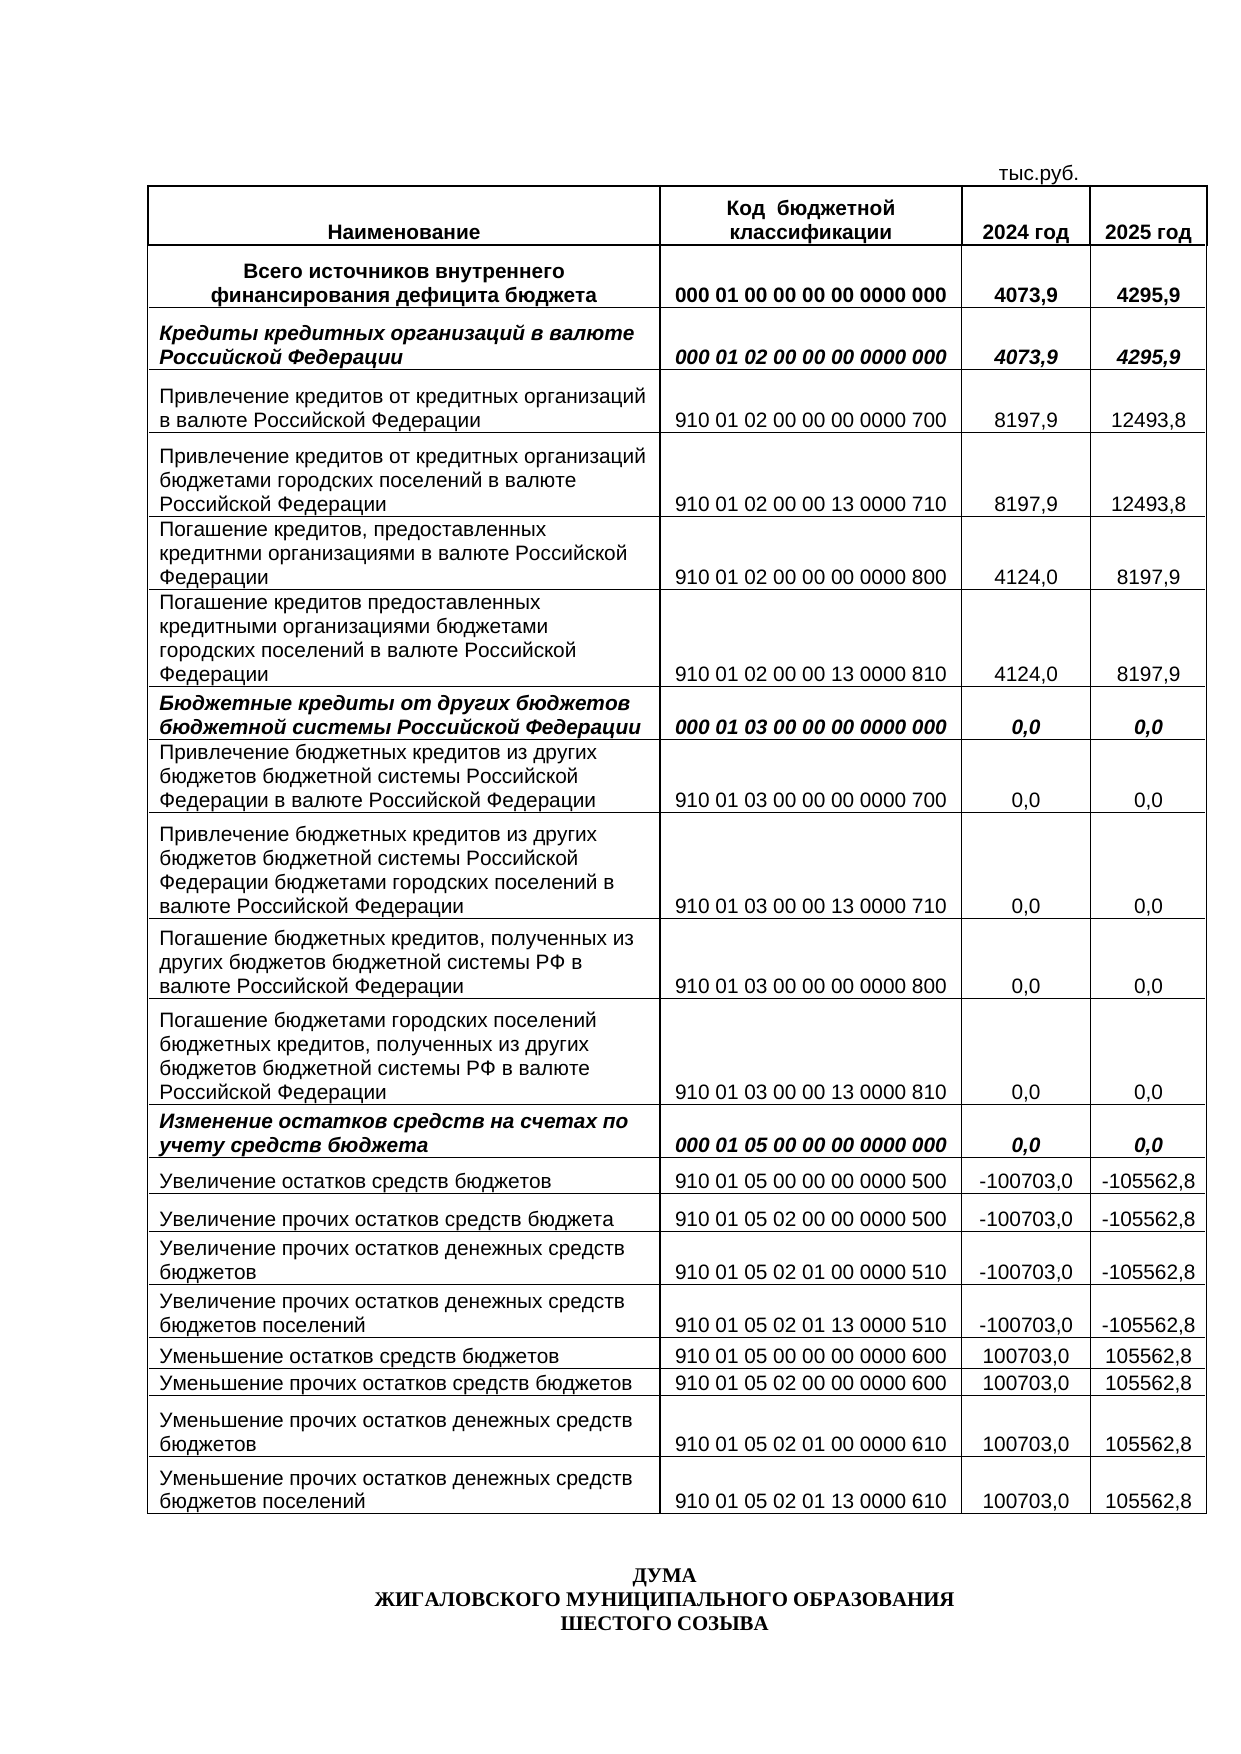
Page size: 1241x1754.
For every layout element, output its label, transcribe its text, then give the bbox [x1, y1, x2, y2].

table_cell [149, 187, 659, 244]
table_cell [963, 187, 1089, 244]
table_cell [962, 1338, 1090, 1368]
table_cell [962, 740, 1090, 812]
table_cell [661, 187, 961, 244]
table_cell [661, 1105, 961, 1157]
text ДУМА [148, 1562, 1181, 1587]
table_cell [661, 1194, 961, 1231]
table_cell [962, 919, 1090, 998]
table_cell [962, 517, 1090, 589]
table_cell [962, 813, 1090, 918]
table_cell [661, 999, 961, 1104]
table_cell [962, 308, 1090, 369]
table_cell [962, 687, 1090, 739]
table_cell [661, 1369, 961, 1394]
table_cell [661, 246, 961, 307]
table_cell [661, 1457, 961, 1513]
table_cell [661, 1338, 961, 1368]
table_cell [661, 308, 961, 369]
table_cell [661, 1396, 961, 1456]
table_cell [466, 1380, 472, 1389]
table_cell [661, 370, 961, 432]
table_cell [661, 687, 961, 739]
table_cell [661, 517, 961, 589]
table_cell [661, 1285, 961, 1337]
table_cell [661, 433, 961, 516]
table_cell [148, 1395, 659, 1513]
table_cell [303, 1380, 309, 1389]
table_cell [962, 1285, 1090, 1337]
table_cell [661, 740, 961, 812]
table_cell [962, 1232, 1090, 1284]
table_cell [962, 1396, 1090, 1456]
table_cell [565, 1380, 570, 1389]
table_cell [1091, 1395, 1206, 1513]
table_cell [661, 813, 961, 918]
text ШЕСТОГО СОЗЫВА [148, 1611, 1181, 1635]
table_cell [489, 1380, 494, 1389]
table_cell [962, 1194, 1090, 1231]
text ЖИГАЛОВСКОГО МУНИЦИПАЛЬНОГО ОБРАЗОВАНИЯ [148, 1587, 1181, 1611]
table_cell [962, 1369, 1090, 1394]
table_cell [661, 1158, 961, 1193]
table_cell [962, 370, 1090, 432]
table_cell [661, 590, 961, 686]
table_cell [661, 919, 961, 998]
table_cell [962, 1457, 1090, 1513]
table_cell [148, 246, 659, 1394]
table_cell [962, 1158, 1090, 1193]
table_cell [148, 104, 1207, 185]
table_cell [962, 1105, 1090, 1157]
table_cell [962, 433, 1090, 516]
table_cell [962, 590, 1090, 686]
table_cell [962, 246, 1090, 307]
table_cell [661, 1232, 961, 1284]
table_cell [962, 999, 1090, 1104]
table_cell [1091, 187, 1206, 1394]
